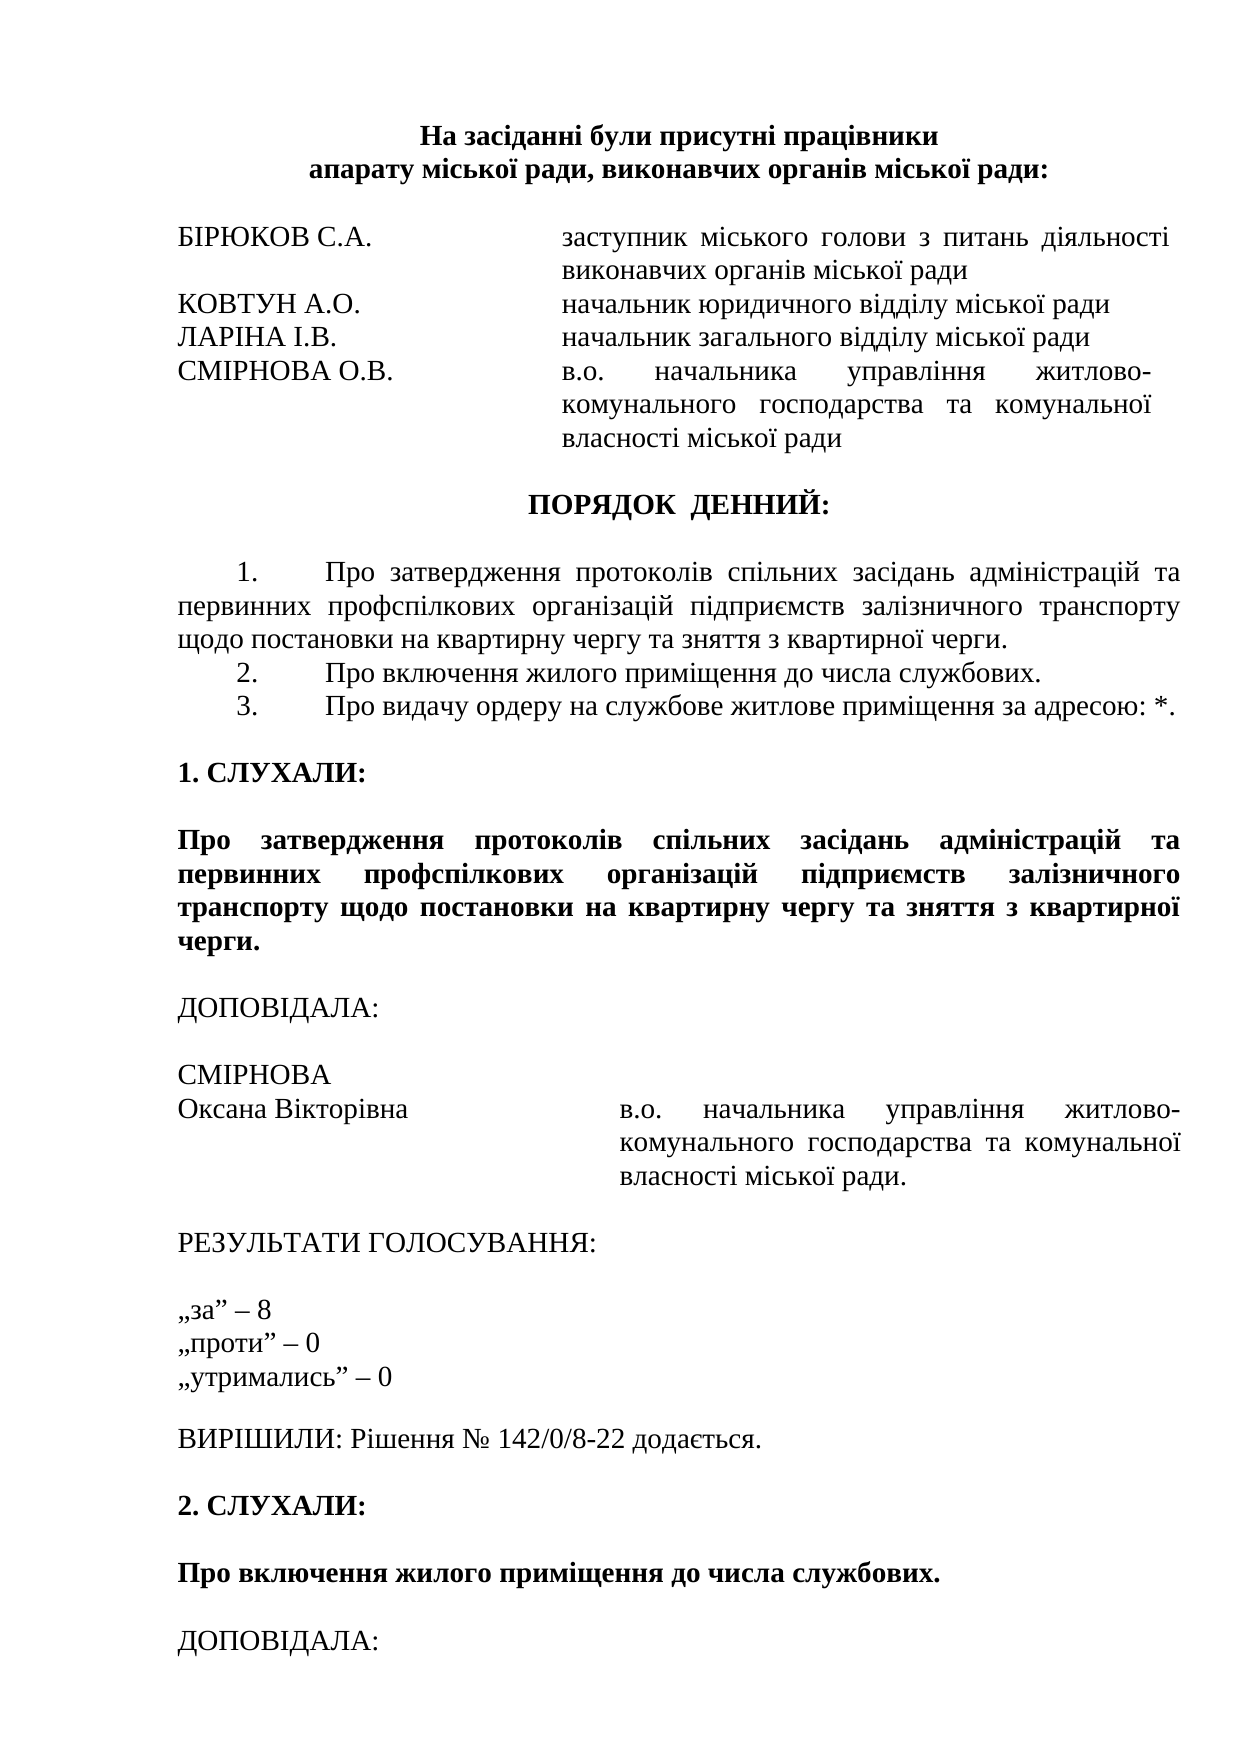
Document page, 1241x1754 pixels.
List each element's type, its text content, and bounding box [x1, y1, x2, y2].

table_cell КОВТУН А.О. [166, 286, 550, 319]
list Про затвердження протоколів спільних засідань адміністрацій та первинних профспілкових організацій підприємств залізничного транспорту щодо постановки на квартирну чергу та зняття з квартирної черги. [177, 554, 1181, 655]
text Про затвердження протоколів спільних засідань адміністрацій та первинних профспілкових організацій підприємств залізничного транспорту щодо постановки на квартирну чергу та зняття з квартирної черги. [177, 822, 1181, 957]
text РЕЗУЛЬТАТИ ГОЛОСУВАННЯ: [177, 1225, 1181, 1258]
list Про видачу ордеру на службове житлове приміщення за адресою: *. [177, 688, 1181, 722]
text Оксана Вікторівна в.о. начальника управління житлово-комунального господарства та комунальної власності міської ради. [177, 1091, 1181, 1191]
text „проти” – 0 [177, 1326, 1181, 1359]
text СМІРНОВА [177, 1057, 1181, 1091]
text „утримались” – 0 [177, 1359, 1181, 1393]
text 1. СЛУХАЛИ: [177, 755, 1181, 789]
text ПОРЯДОК ДЕННИЙ: [177, 487, 1181, 521]
table_cell ЛАРІНА І.В. [166, 319, 550, 353]
text ДОПОВІДАЛА: [177, 990, 1181, 1024]
text ВИРІШИЛИ: Рішення № 142/0/8-22 додається. [177, 1421, 1181, 1455]
text 2. СЛУХАЛИ: [177, 1488, 1181, 1522]
table_cell в.о. начальника управління житлово-комунального господарства та комунальної власності міської ради [550, 353, 1181, 453]
table_header БІРЮКОВ С.А. [166, 219, 550, 286]
text На засіданні були присутні працівники [177, 118, 1181, 152]
table_cell начальник загального відділу міської ради [550, 319, 1181, 353]
table_cell СМІРНОВА О.В. [166, 353, 550, 453]
text Про включення жилого приміщення до числа службових. [177, 1556, 1181, 1589]
list Про включення жилого приміщення до числа службових. [177, 655, 1181, 688]
text апарату міської ради, виконавчих органів міської ради: [177, 152, 1181, 185]
table_cell начальник юридичного відділу міської ради [550, 286, 1181, 319]
table_header заступник міського голови з питань діяльності виконавчих органів міської ради [550, 219, 1181, 286]
text ДОПОВІДАЛА: [177, 1623, 1181, 1656]
text „за” – 8 [177, 1292, 1181, 1326]
